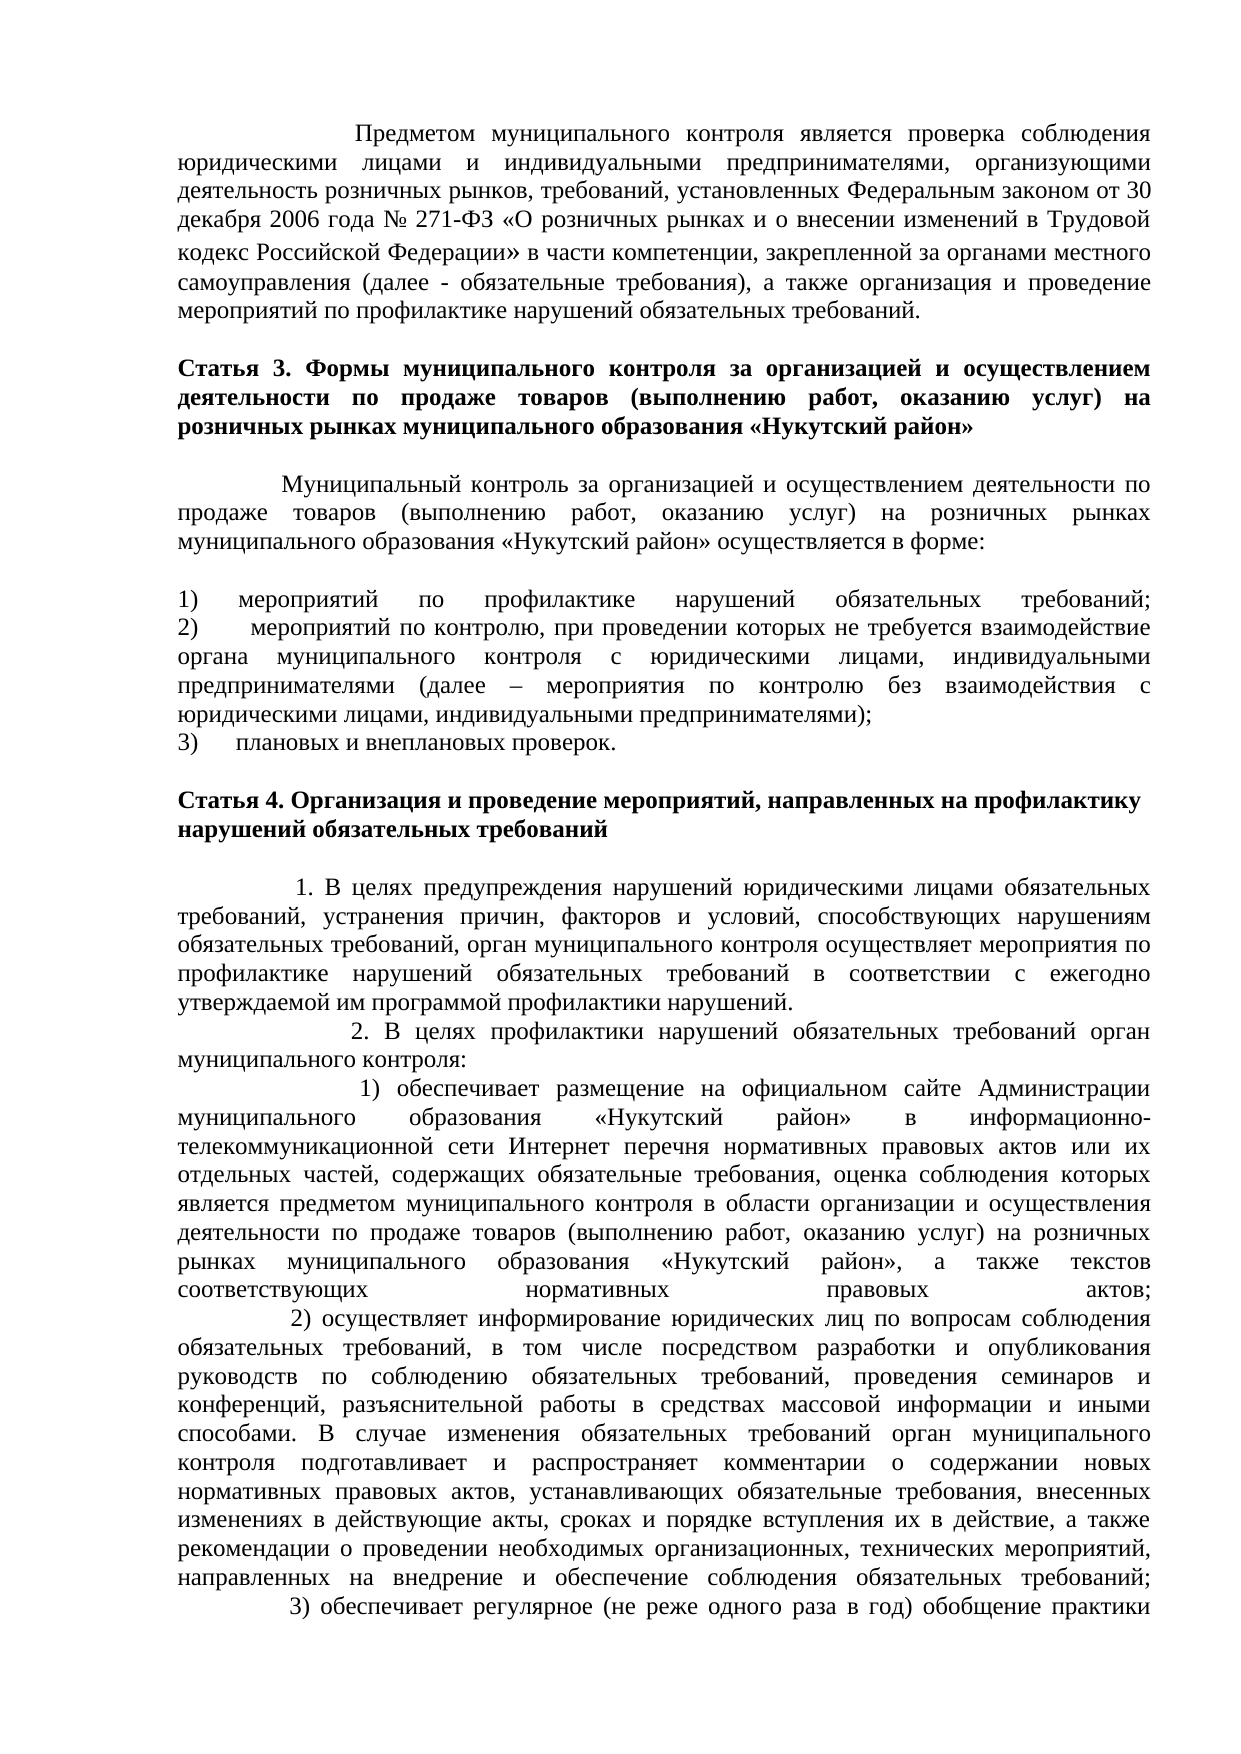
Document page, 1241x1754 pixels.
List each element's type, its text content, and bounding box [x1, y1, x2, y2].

text Муниципальный контроль за организацией и осуществлением деятельности по продаже товаров (выполнению работ, оказанию услуг) на розничных рынках муниципального образования «Нукутский район» осуществляется в форме: [177, 469, 1152, 555]
text 1) мероприятий по профилактике нарушений обязательных требований; 2) мероприятий по контролю, при проведении которых не требуется взаимодействие органа муниципального контроля с юридическими лицами, индивидуальными предпринимателями (далее – мероприятия по контролю без взаимодействия с юридическими лицами, индивидуальными предпринимателями); [177, 555, 1152, 727]
text 3) плановых и внеплановых проверок. [177, 727, 1152, 756]
text Статья 4. Организация и проведение мероприятий, направленных на профилактику нарушений обязательных требований [177, 785, 1152, 843]
text Статья 3. Формы муниципального контроля за организацией и осуществлением деятельности по продаже товаров (выполнению работ, оказанию услуг) на розничных рынках муниципального образования «Нукутский район» [177, 353, 1152, 439]
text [177, 1073, 1152, 1619]
text Предметом муниципального контроля является проверка соблюдения юридическими лицами и индивидуальными предпринимателями, организующими деятельность розничных рынков, требований, установленных Федеральным законом от 30 декабря 2006 года № 271-ФЗ «О розничных рынках и о внесении изменений в Трудовой кодекс Российской Федерации» в части компетенции, закрепленной за органами местного самоуправления (далее - обязательные требования), а также организация и проведение мероприятий по профилактике нарушений обязательных требований. [177, 118, 1152, 324]
text 2. В целях профилактики нарушений обязательных требований орган муниципального контроля: [177, 1016, 1152, 1073]
text 1. В целях предупреждения нарушений юридическими лицами обязательных требований, устранения причин, факторов и условий, способствующих нарушениям обязательных требований, орган муниципального контроля осуществляет мероприятия по профилактике нарушений обязательных требований в соответствии с ежегодно утверждаемой им программой профилактики нарушений. [177, 872, 1152, 1016]
